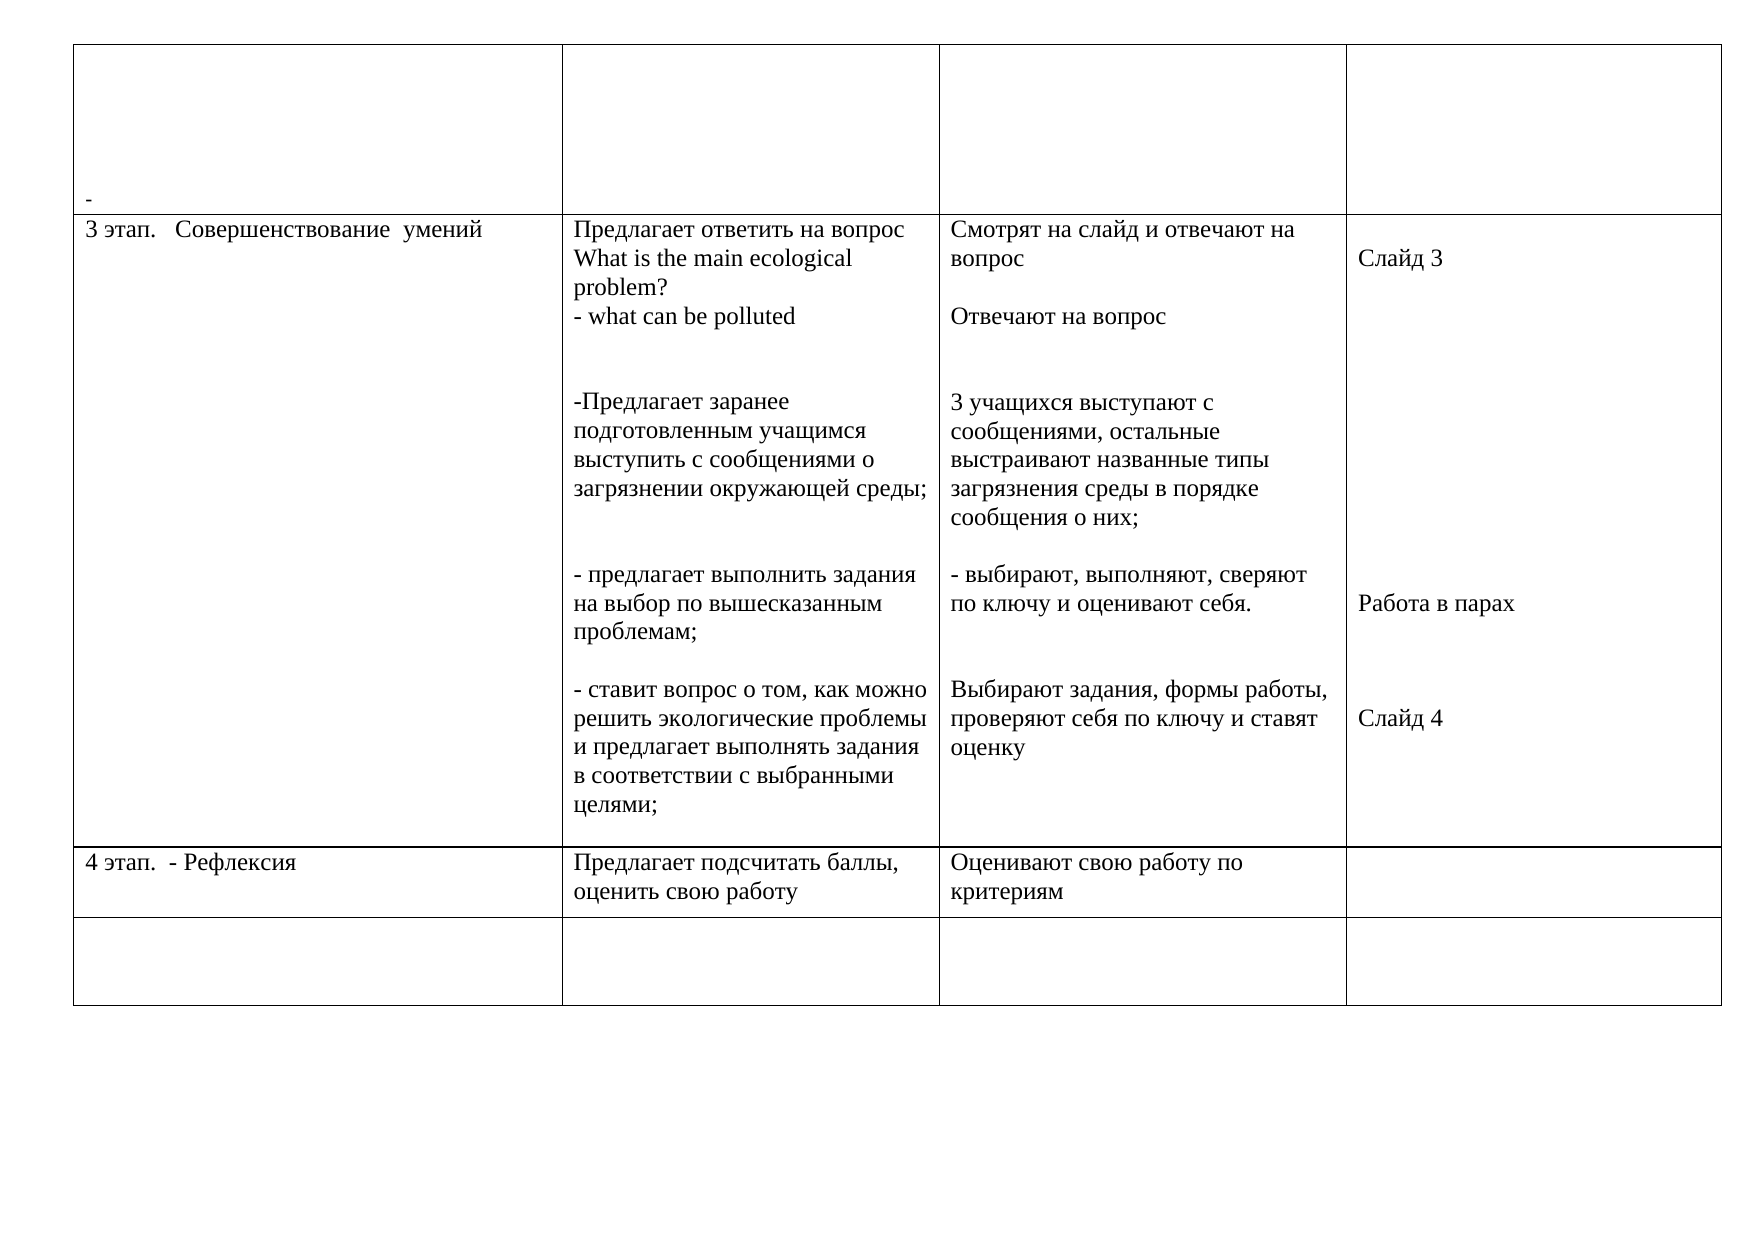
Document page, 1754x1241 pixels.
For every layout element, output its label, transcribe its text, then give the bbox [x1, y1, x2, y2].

table_cell [74, 918, 562, 1005]
table_cell [1347, 848, 1721, 917]
table_cell Предлагает ответить на вопрос What is the main ecological problem? - what can be polluted -Предлагает заранее подготовленным учащимся выступить с сообщениями о загрязнении окружающей среды; - предлагает выполнить задания на выбор по вышесказанным проблемам; - ставит вопрос о том, как можно решить экологические проблемы и предлагает выполнять задания в соответствии с выбранными целями; [563, 215, 939, 846]
table_cell 3 этап. Совершенствование умений [74, 215, 562, 846]
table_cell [940, 45, 1346, 213]
table_cell Смотрят на слайд и отвечают на вопрос Отвечают на вопрос 3 учащихся выступают с сообщениями, остальные выстраивают названные типы загрязнения среды в порядке сообщения о них; - выбирают, выполняют, сверяют по ключу и оценивают себя. Выбирают задания, формы работы, проверяют себя по ключу и ставят оценку [940, 215, 1346, 846]
table_cell 4 этап. - Рефлексия [74, 848, 562, 917]
table_cell Слайд 3 Работа в парах Слайд 4 [1347, 215, 1721, 846]
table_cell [563, 45, 939, 213]
table_cell Предлагает подсчитать баллы, оценить свою работу [563, 848, 939, 917]
table_cell Оценивают свою работу по критериям [940, 848, 1346, 917]
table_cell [74, 45, 562, 213]
table_cell [1347, 45, 1721, 213]
table_cell [1347, 918, 1721, 1005]
table_cell [940, 918, 1346, 1005]
table_cell [563, 918, 939, 1005]
